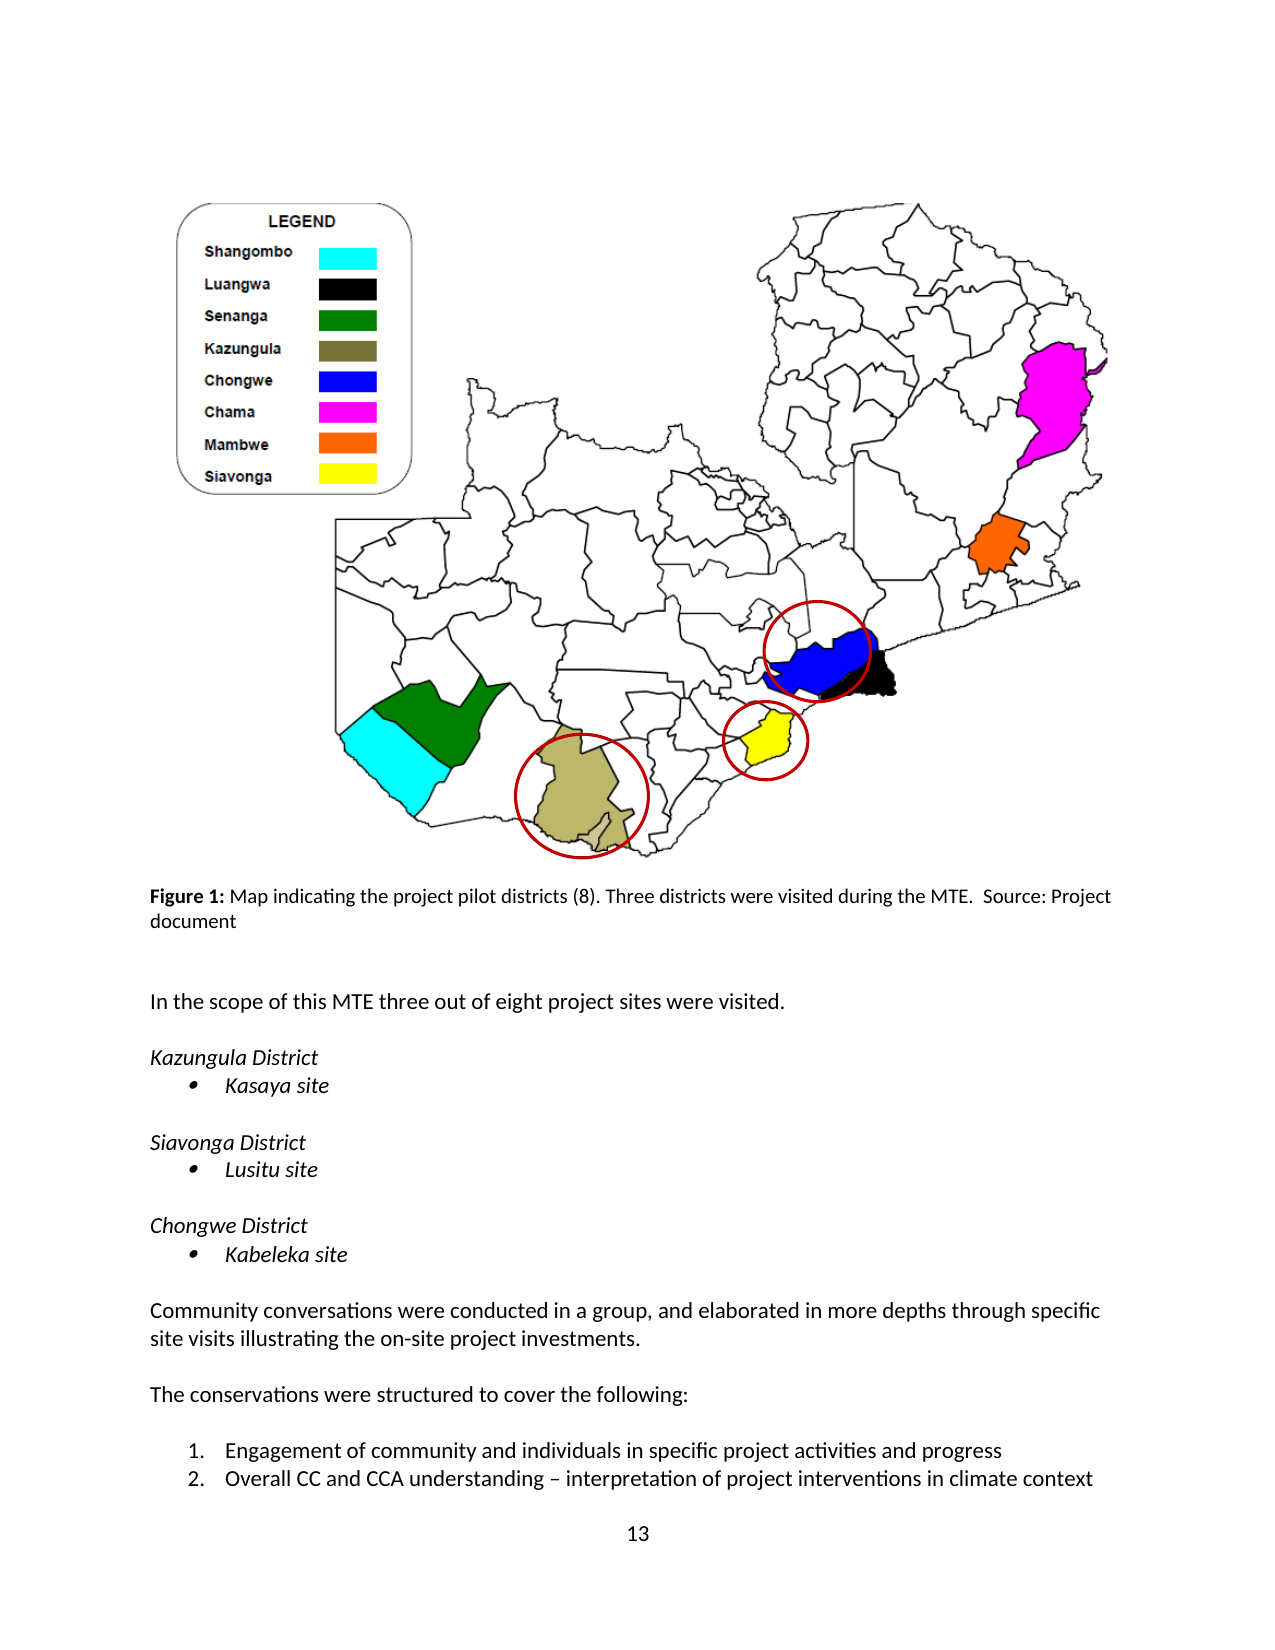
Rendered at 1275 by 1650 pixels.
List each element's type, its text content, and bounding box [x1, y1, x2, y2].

list Figure 1: Map indicating the project pilot districts (8). Three districts were visited during the MTE. Source: Project document [150, 883, 1125, 934]
list Overall CC and CCA understanding – interpretation of project interventions in climate context [187, 1464, 1125, 1492]
list Lusitu site [187, 1156, 1125, 1184]
list Engagement of community and individuals in specific project activities and progress [187, 1436, 1125, 1464]
list Chongwe District [150, 1212, 1125, 1240]
list The conservations were structured to cover the following: [150, 1380, 1125, 1408]
list Community conversations were conducted in a group, and elaborated in more depths through specific site visits illustrating the on-site project investments. [150, 1296, 1125, 1352]
list Kabeleka site [187, 1240, 1125, 1268]
list Siavonga District [150, 1128, 1125, 1156]
list In the scope of this MTE three out of eight project sites were visited. [150, 987, 1125, 1016]
list Kazungula District [150, 1043, 1125, 1072]
list Kasaya site [187, 1072, 1125, 1099]
